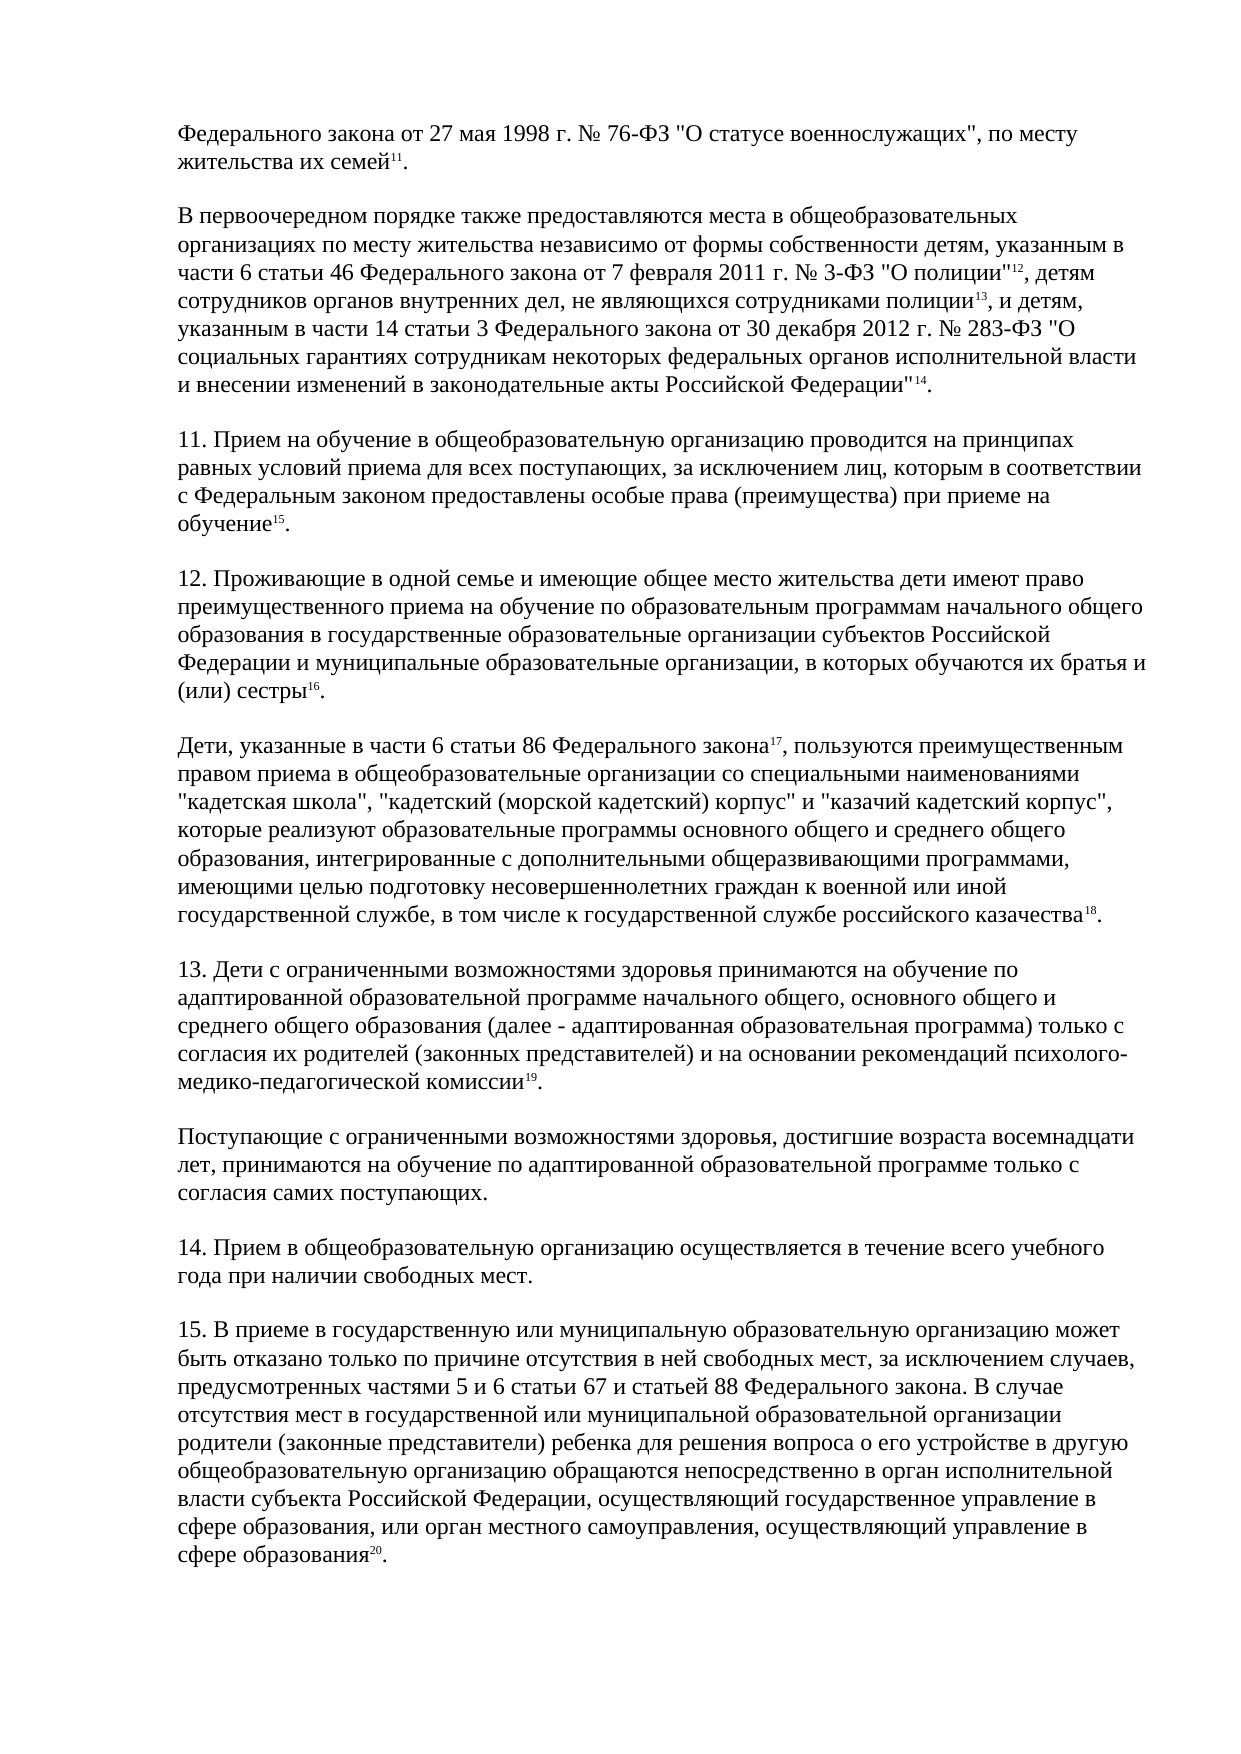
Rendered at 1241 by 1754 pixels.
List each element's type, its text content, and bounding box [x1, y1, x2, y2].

text 15. В приеме в государственную или муниципальную образовательную организацию может быть отказано только по причине отсутствия в ней свободных мест, за исключением случаев, предусмотренных частями 5 и 6 статьи 67 и статьей 88 Федерального закона. В случае отсутствия мест в государственной или муниципальной образовательной организации родители (законные представители) ребенка для решения вопроса о его устройстве в другую общеобразовательную организацию обращаются непосредственно в орган исполнительной власти субъекта Российской Федерации, осуществляющий государственное управление в сфере образования, или орган местного самоуправления, осуществляющий управление в сфере образования20. [177, 1315, 1152, 1568]
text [177, 118, 1152, 174]
text В первоочередном порядке также предоставляются места в общеобразовательных организациях по месту жительства независимо от формы собственности детям, указанным в части 6 статьи 46 Федерального закона от 7 февраля 2011 г. № 3-ФЗ "О полиции"12, детям сотрудников органов внутренних дел, не являющихся сотрудниками полиции13, и детям, указанным в части 14 статьи 3 Федерального закона от 30 декабря 2012 г. № 283-ФЗ "О социальных гарантиях сотрудникам некоторых федеральных органов исполнительной власти и внесении изменений в законодательные акты Российской Федерации"14. [177, 201, 1152, 398]
text 13. Дети с ограниченными возможностями здоровья принимаются на обучение по адаптированной образовательной программе начального общего, основного общего и среднего общего образования (далее - адаптированная образовательная программа) только с согласия их родителей (законных представителей) и на основании рекомендаций психолого-медико-педагогической комиссии19. [177, 954, 1152, 1095]
text 14. Прием в общеобразовательную организацию осуществляется в течение всего учебного года при наличии свободных мест. [177, 1232, 1152, 1288]
text 12. Проживающие в одной семье и имеющие общее место жительства дети имеют право преимущественного приема на обучение по образовательным программам начального общего образования в государственные образовательные организации субъектов Российской Федерации и муниципальные образовательные организации, в которых обучаются их братья и (или) сестры16. [177, 563, 1152, 704]
text Поступающие с ограниченными возможностями здоровья, достигшие возраста восемнадцати лет, принимаются на обучение по адаптированной образовательной программе только с согласия самих поступающих. [177, 1121, 1152, 1206]
text Дети, указанные в части 6 статьи 86 Федерального закона17, пользуются преимущественным правом приема в общеобразовательные организации со специальными наименованиями "кадетская школа", "кадетский (морской кадетский) корпус" и "казачий кадетский корпус", которые реализуют образовательные программы основного общего и среднего общего образования, интегрированные с дополнительными общеразвивающими программами, имеющими целью подготовку несовершеннолетних граждан к военной или иной государственной службе, в том числе к государственной службе российского казачества18. [177, 731, 1152, 927]
text 11. Прием на обучение в общеобразовательную организацию проводится на принципах равных условий приема для всех поступающих, за исключением лиц, которым в соответствии с Федеральным законом предоставлены особые права (преимущества) при приеме на обучение15. [177, 424, 1152, 537]
